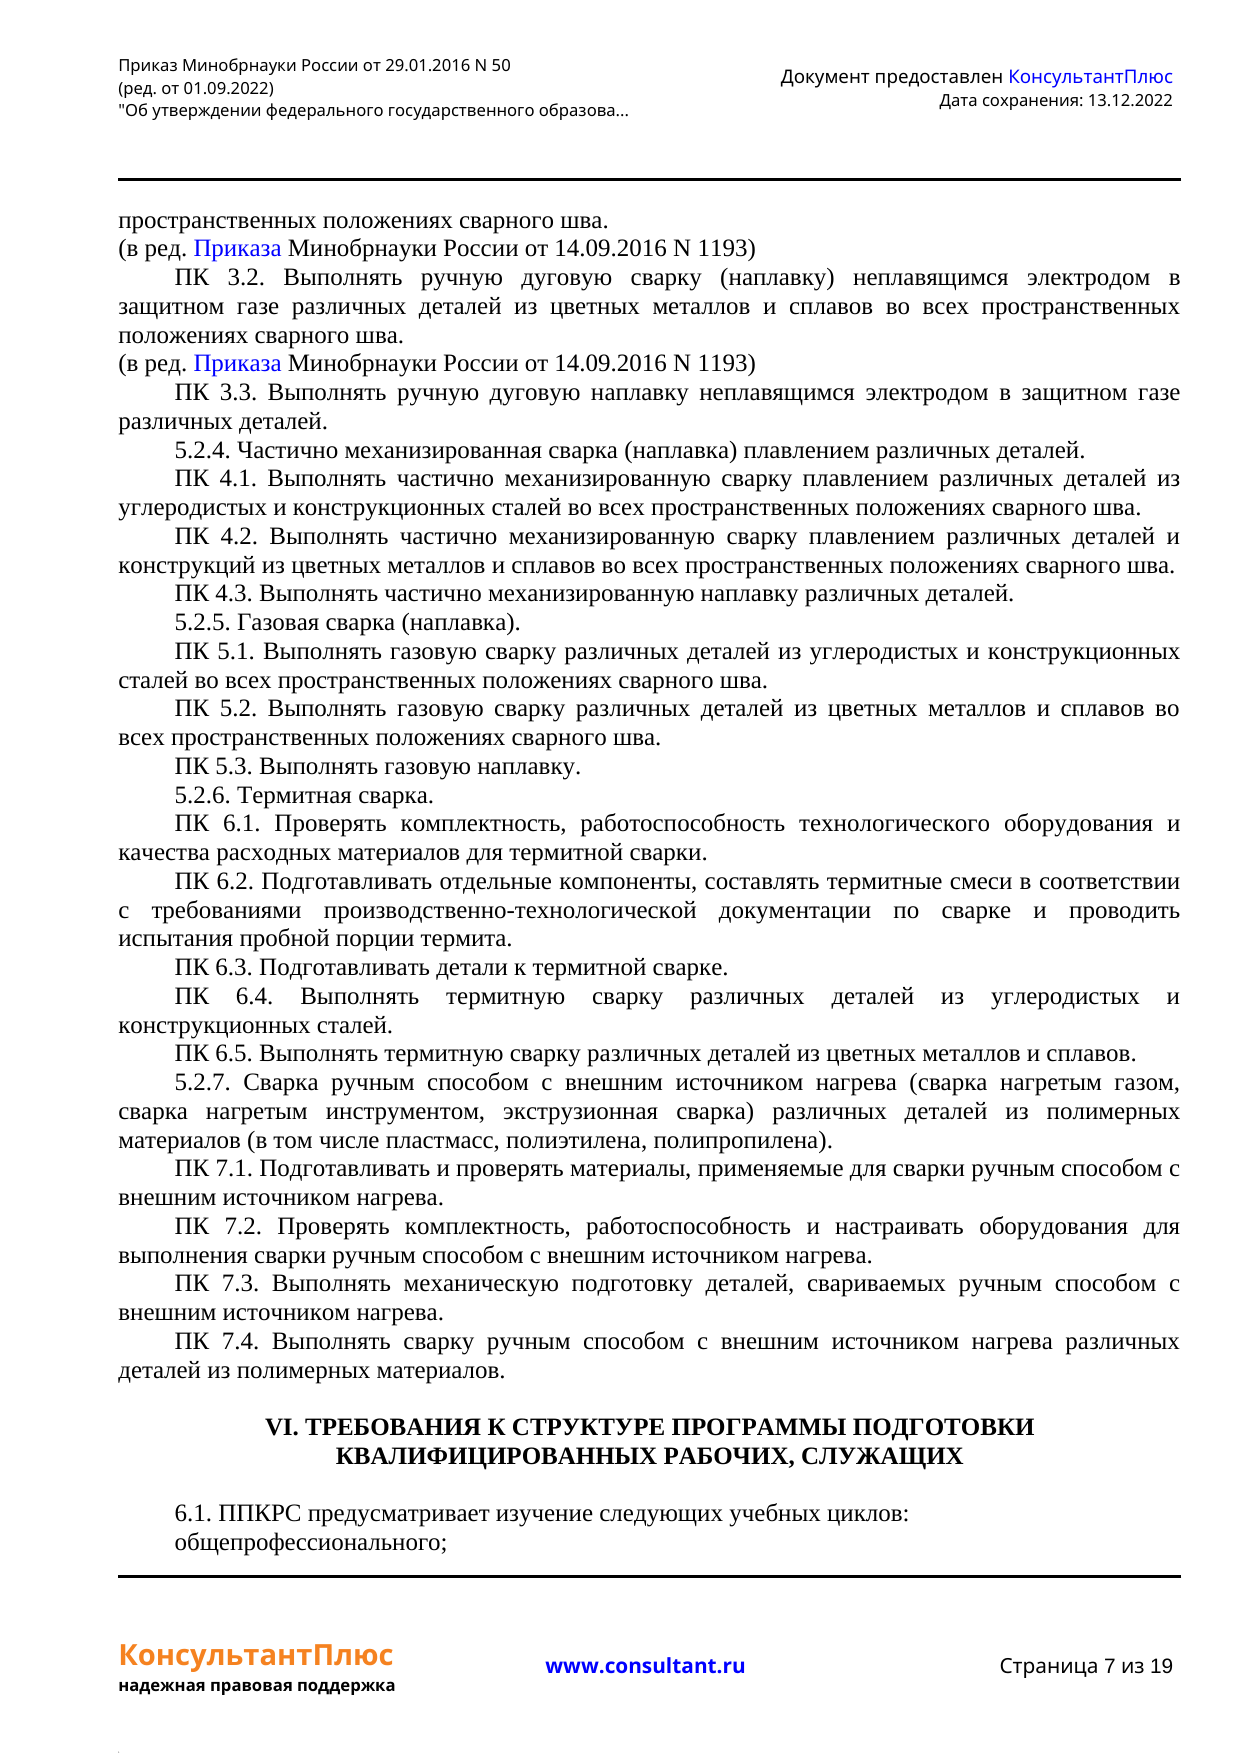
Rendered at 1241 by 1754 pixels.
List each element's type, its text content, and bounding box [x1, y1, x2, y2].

text ПК 3.3. Выполнять ручную дуговую наплавку неплавящимся электродом в защитном газе различных деталей. [118, 377, 1181, 435]
text ПК 6.2. Подготавливать отдельные компоненты, составлять термитные смеси в соответствии с требованиями производственно-технологической документации по сварке и проводить испытания пробной порции термита. [118, 866, 1181, 952]
text (в ред. Приказа Минобрнауки России от 14.09.2016 N 1193) [118, 348, 1181, 377]
title VI. ТРЕБОВАНИЯ К СТРУКТУРЕ ПРОГРАММЫ ПОДГОТОВКИ [118, 1412, 1181, 1441]
text 5.2.5. Газовая сварка (наплавка). [118, 607, 1181, 636]
title КВАЛИФИЦИРОВАННЫХ РАБОЧИХ, СЛУЖАЩИХ [118, 1441, 1181, 1470]
text ПК 6.5. Выполнять термитную сварку различных деталей из цветных металлов и сплавов. [118, 1038, 1181, 1067]
text 5.2.6. Термитная сварка. [118, 780, 1181, 808]
text 5.2.4. Частично механизированная сварка (наплавка) плавлением различных деталей. [118, 435, 1181, 463]
text ПК 5.1. Выполнять газовую сварку различных деталей из углеродистых и конструкционных сталей во всех пространственных положениях сварного шва. [118, 636, 1181, 693]
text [118, 205, 1181, 233]
text ПК 7.1. Подготавливать и проверять материалы, применяемые для сварки ручным способом с внешним источником нагрева. [118, 1153, 1181, 1211]
text 5.2.7. Сварка ручным способом с внешним источником нагрева (сварка нагретым газом, сварка нагретым инструментом, экструзионная сварка) различных деталей из полимерных материалов (в том числе пластмасс, полиэтилена, полипропилена). [118, 1067, 1181, 1153]
text ПК 4.2. Выполнять частично механизированную сварку плавлением различных деталей и конструкций из цветных металлов и сплавов во всех пространственных положениях сварного шва. [118, 521, 1181, 578]
text ПК 3.2. Выполнять ручную дуговую сварку (наплавку) неплавящимся электродом в защитном газе различных деталей из цветных металлов и сплавов во всех пространственных положениях сварного шва. [118, 262, 1181, 348]
text ПК 6.3. Подготавливать детали к термитной сварке. [118, 952, 1181, 981]
text ПК 7.3. Выполнять механическую подготовку деталей, свариваемых ручным способом с внешним источником нагрева. [118, 1268, 1181, 1326]
text ПК 7.2. Проверять комплектность, работоспособность и настраивать оборудования для выполнения сварки ручным способом с внешним источником нагрева. [118, 1211, 1181, 1268]
text (в ред. Приказа Минобрнауки России от 14.09.2016 N 1193) [118, 233, 1181, 262]
text ПК 6.1. Проверять комплектность, работоспособность технологического оборудования и качества расходных материалов для термитной сварки. [118, 808, 1181, 866]
text ПК 4.3. Выполнять частично механизированную наплавку различных деталей. [118, 578, 1181, 607]
text ПК 7.4. Выполнять сварку ручным способом с внешним источником нагрева различных деталей из полимерных материалов. [118, 1326, 1181, 1383]
text ПК 6.4. Выполнять термитную сварку различных деталей из углеродистых и конструкционных сталей. [118, 981, 1181, 1038]
text ПК 5.2. Выполнять газовую сварку различных деталей из цветных металлов и сплавов во всех пространственных положениях сварного шва. [118, 693, 1181, 751]
text 6.1. ППКРС предусматривает изучение следующих учебных циклов: [118, 1498, 1181, 1527]
text ПК 4.1. Выполнять частично механизированную сварку плавлением различных деталей из углеродистых и конструкционных сталей во всех пространственных положениях сварного шва. [118, 463, 1181, 521]
text ПК 5.3. Выполнять газовую наплавку. [118, 751, 1181, 780]
text общепрофессионального; [118, 1527, 1181, 1556]
